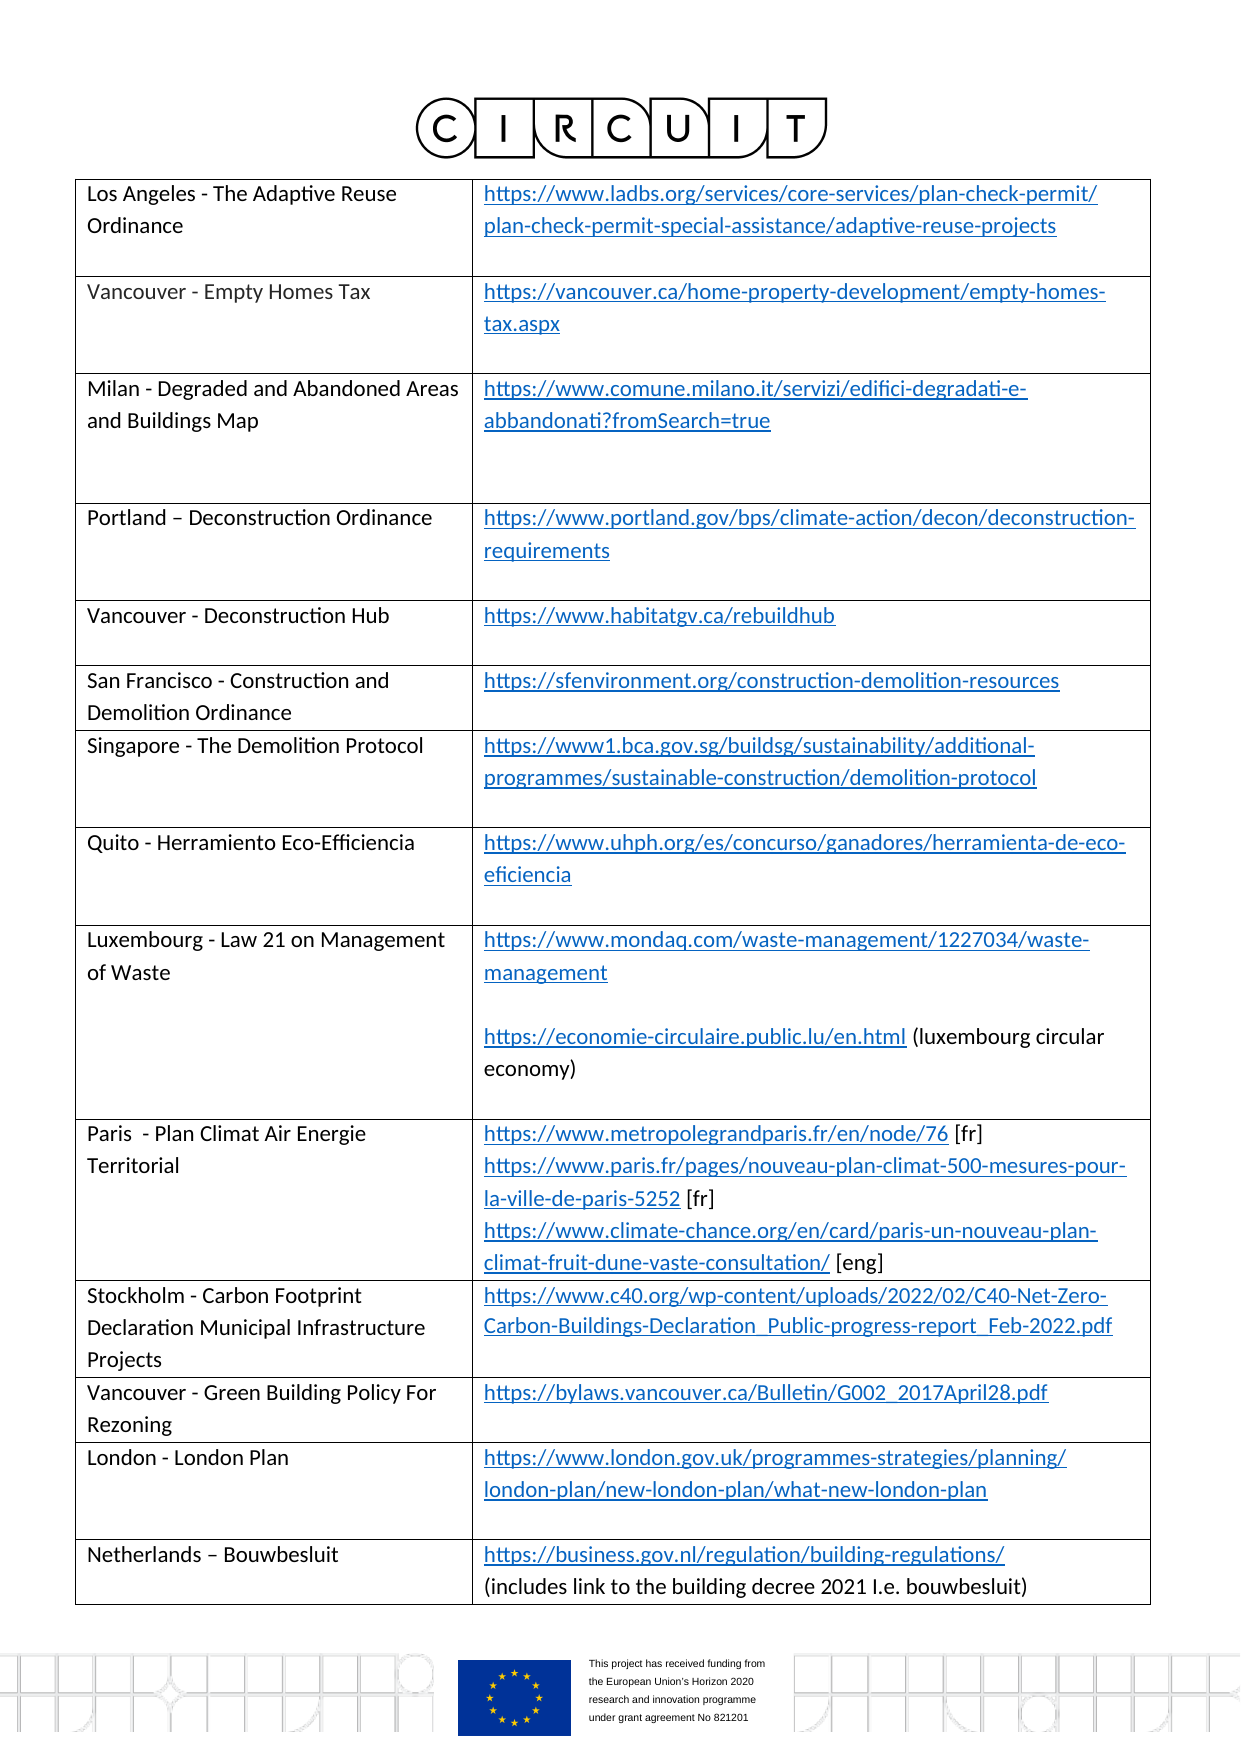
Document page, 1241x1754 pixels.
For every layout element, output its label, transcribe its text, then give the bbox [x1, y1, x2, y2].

table_cell Singapore - The Demolition Protocol [76, 731, 472, 827]
table_cell Los Angeles - The Adaptive Reuse Ordinance [76, 180, 472, 276]
table_cell Vancouver - Green Building Policy For Rezoning [76, 1378, 472, 1442]
picture [458, 1660, 571, 1736]
table_cell https://www.london.gov.uk/programmes-strategies/planning/london-plan/new-london-plan/what-new-london-plan [473, 1443, 1150, 1539]
table_cell https://www.ladbs.org/services/core-services/plan-check-permit/plan-check-permit-special-assistance/adaptive-reuse-projects [473, 180, 1150, 276]
table_cell https://www.mondaq.com/waste-management/1227034/waste-management https://economie-circulaire.public.lu/en.html (luxembourg circular economy) [473, 926, 1150, 1118]
table_cell https://business.gov.nl/regulation/building-regulations/ (includes link to the building decree 2021 I.e. bouwbesluit) [473, 1540, 1150, 1604]
table_cell Luxembourg - Law 21 on Management of Waste [76, 926, 472, 1118]
table_cell https://bylaws.vancouver.ca/Bulletin/G002_2017April28.pdf [473, 1378, 1150, 1442]
table_cell Vancouver - Deconstruction Hub [76, 601, 472, 665]
table_cell https://www1.bca.gov.sg/buildsg/sustainability/additional-programmes/sustainable-construction/demolition-protocol [473, 731, 1150, 827]
table_cell Portland – Deconstruction Ordinance [76, 504, 472, 600]
picture [406, 75, 835, 179]
table_cell https://www.habitatgv.ca/rebuildhub [473, 601, 1150, 665]
table_cell San Francisco - Construction and Demolition Ordinance [76, 666, 472, 730]
table_cell https://sfenvironment.org/construction-demolition-resources [473, 666, 1150, 730]
table_cell https://www.portland.gov/bps/climate-action/decon/deconstruction-requirements [473, 504, 1150, 600]
table_cell Paris - Plan Climat Air Energie Territorial [76, 1120, 472, 1280]
table_cell https://www.c40.org/wp-content/uploads/2022/02/C40-Net-Zero-Carbon-Buildings-Declaration_Public-progress-report_Feb-2022.pdf [473, 1281, 1150, 1377]
table_cell Netherlands – Bouwbesluit [76, 1540, 472, 1604]
table_cell https://vancouver.ca/home-property-development/empty-homes-tax.aspx [473, 277, 1150, 373]
table_cell Quito - Herramiento Eco-Efficiencia [76, 828, 472, 924]
table_cell London - London Plan [76, 1443, 472, 1539]
table_cell Milan - Degraded and Abandoned Areas and Buildings Map [76, 374, 472, 502]
table_cell Stockholm - Carbon Footprint Declaration Municipal Infrastructure Projects [76, 1281, 472, 1377]
table_cell https://www.comune.milano.it/servizi/edifici-degradati-e-abbandonati?fromSearch=true [473, 374, 1150, 502]
table_cell Vancouver - Empty Homes Tax [76, 277, 472, 373]
table_cell https://www.metropolegrandparis.fr/en/node/76 [fr] https://www.paris.fr/pages/nouveau-plan-climat-500-mesures-pour-la-ville-de-paris-5252 [fr] https://www.climate-chance.org/en/card/paris-un-nouveau-plan-climat-fruit-dune-vaste-consultation/ [eng] [473, 1120, 1150, 1280]
table_cell https://www.uhph.org/es/concurso/ganadores/herramienta-de-eco-eficiencia [473, 828, 1150, 924]
